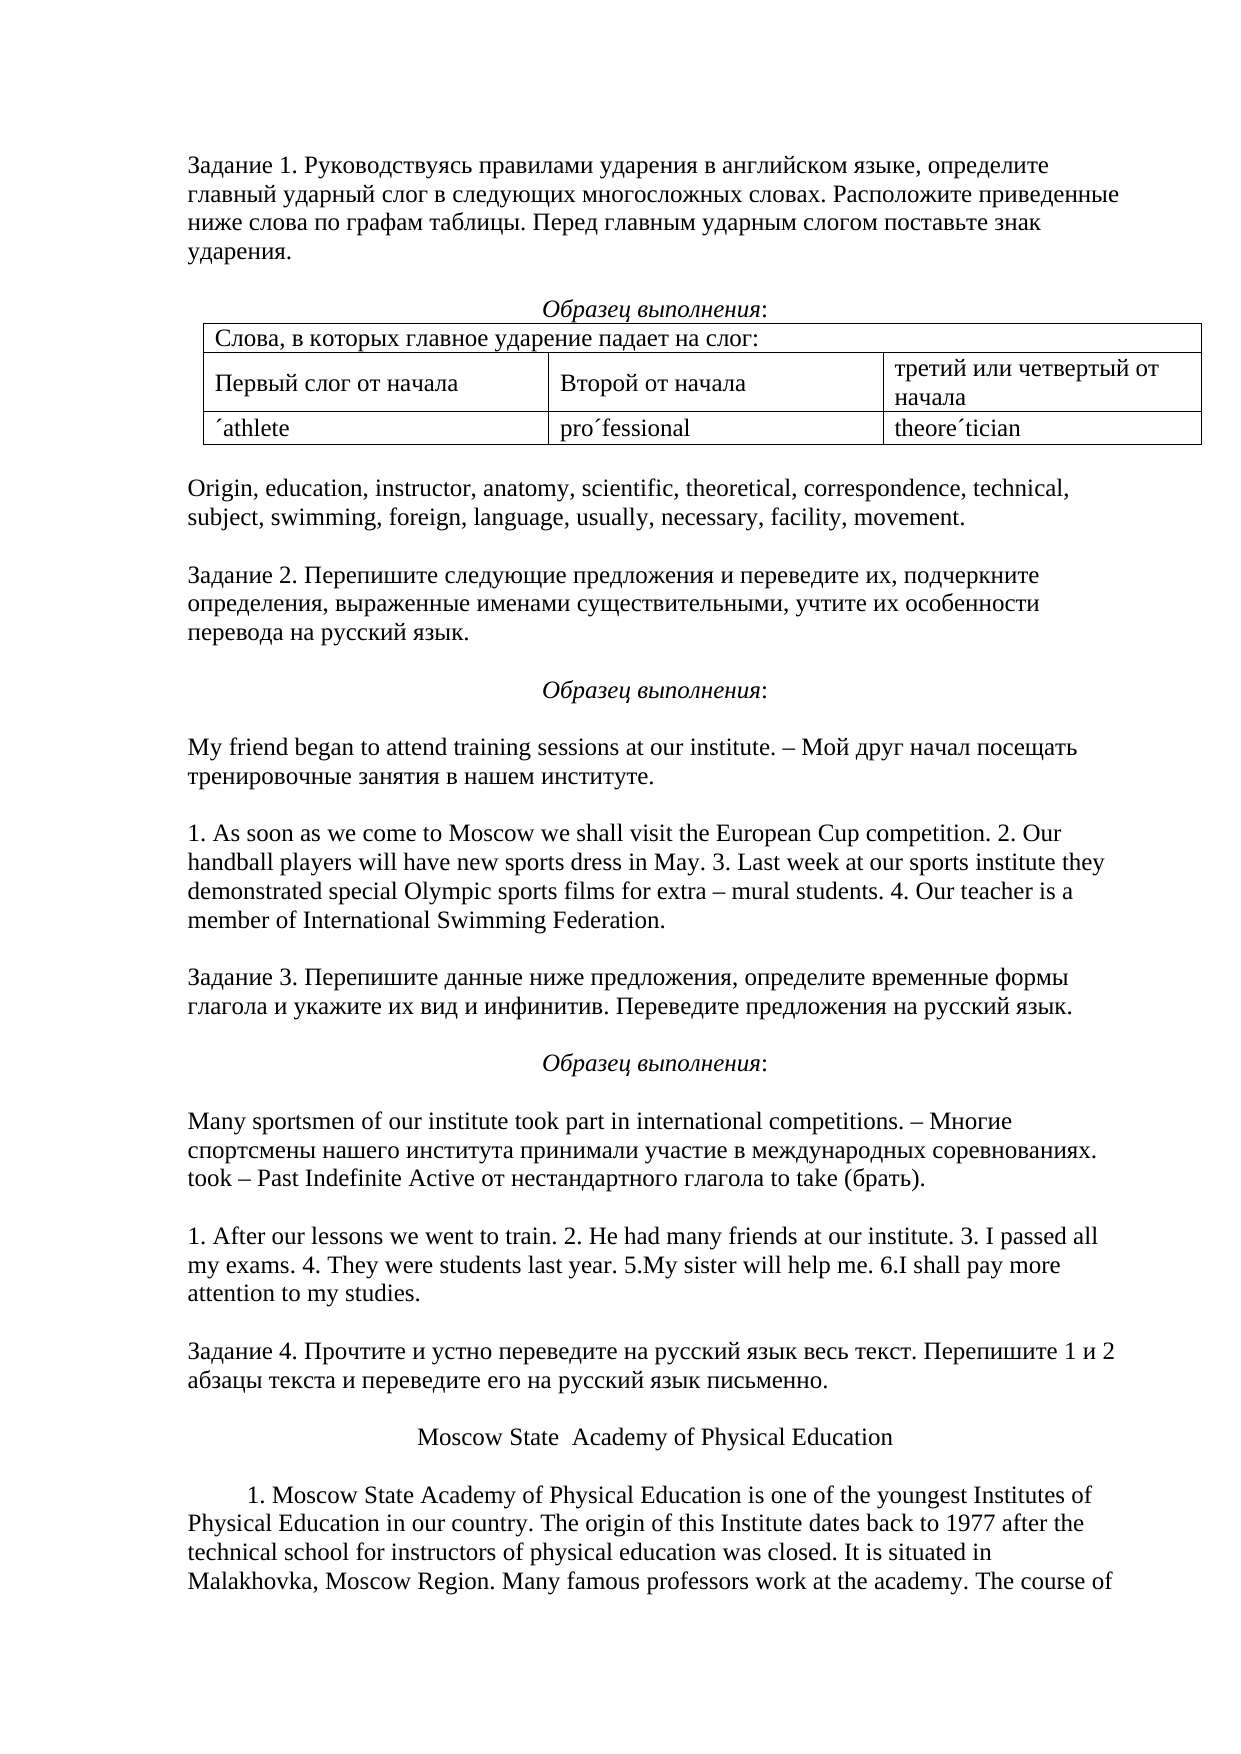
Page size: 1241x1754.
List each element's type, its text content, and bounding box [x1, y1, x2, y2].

text Many sportsmen of our institute took part in international competitions. – Многие спортсмены нашего института принимали участие в международных соревнованиях. [187, 1106, 1122, 1163]
table_cell pro´fessional [549, 412, 883, 444]
text Образец выполнения: [187, 1048, 1122, 1077]
text My friend began to attend training sessions at our institute. – Мой друг начал посещать тренировочные занятия в нашем институте. [187, 732, 1122, 790]
table_cell Второй от начала [549, 353, 883, 411]
text 1. As soon as we come to Moscow we shall visit the European Cup competition. 2. Our handball players will have new sports dress in May. 3. Last week at our sports institute they demonstrated special Olympic sports films for extra – mural students. 4. Our teacher is a member of International Swimming Federation. [187, 818, 1122, 933]
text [187, 1480, 1122, 1595]
table_cell третий или четвертый от начала [884, 353, 1201, 411]
text Задание 4. Прочтите и устно переведите на русский язык весь текст. Перепишите 1 и 2 абзацы текста и переведите его на русский язык письменно. [187, 1336, 1122, 1393]
text Образец выполнения: [187, 294, 1122, 322]
text Origin, education, instructor, anatomy, scientific, theoretical, correspondence, technical, subject, swimming, foreign, language, usually, necessary, facility, movement. [187, 473, 1122, 531]
text Задание 1. Руководствуясь правилами ударения в английском языке, определите главный ударный слог в следующих многосложных словах. Расположите приведенные ниже слова по графам таблицы. Перед главным ударным слогом поставьте знак ударения. [187, 150, 1122, 265]
text Образец выполнения: [187, 675, 1122, 703]
text Задание 3. Перепишите данные ниже предложения, определите временные формы глагола и укажите их вид и инфинитив. Переведите предложения на русский язык. [187, 962, 1122, 1020]
text Задание 2. Перепишите следующие предложения и переведите их, подчеркните определения, выраженные именами существительными, учтите их особенности перевода на русский язык. [187, 560, 1122, 646]
table_cell Первый слог от начала [204, 353, 548, 411]
table_cell theore´tician [884, 412, 1201, 444]
table_header Слова, в которых главное ударение падает на слог: [204, 324, 1201, 352]
table_cell ´athlete [204, 412, 548, 444]
text took – Past Indefinite Active от нестандартного глагола to take (брать). [187, 1163, 1122, 1192]
text 1. After our lessons we went to train. 2. He had many friends at our institute. 3. I passed all my exams. 4. They were students last year. 5.My sister will help me. 6.I shall pay more attention to my studies. [187, 1221, 1122, 1307]
text Moscow State Academy of Physical Education [187, 1422, 1122, 1451]
